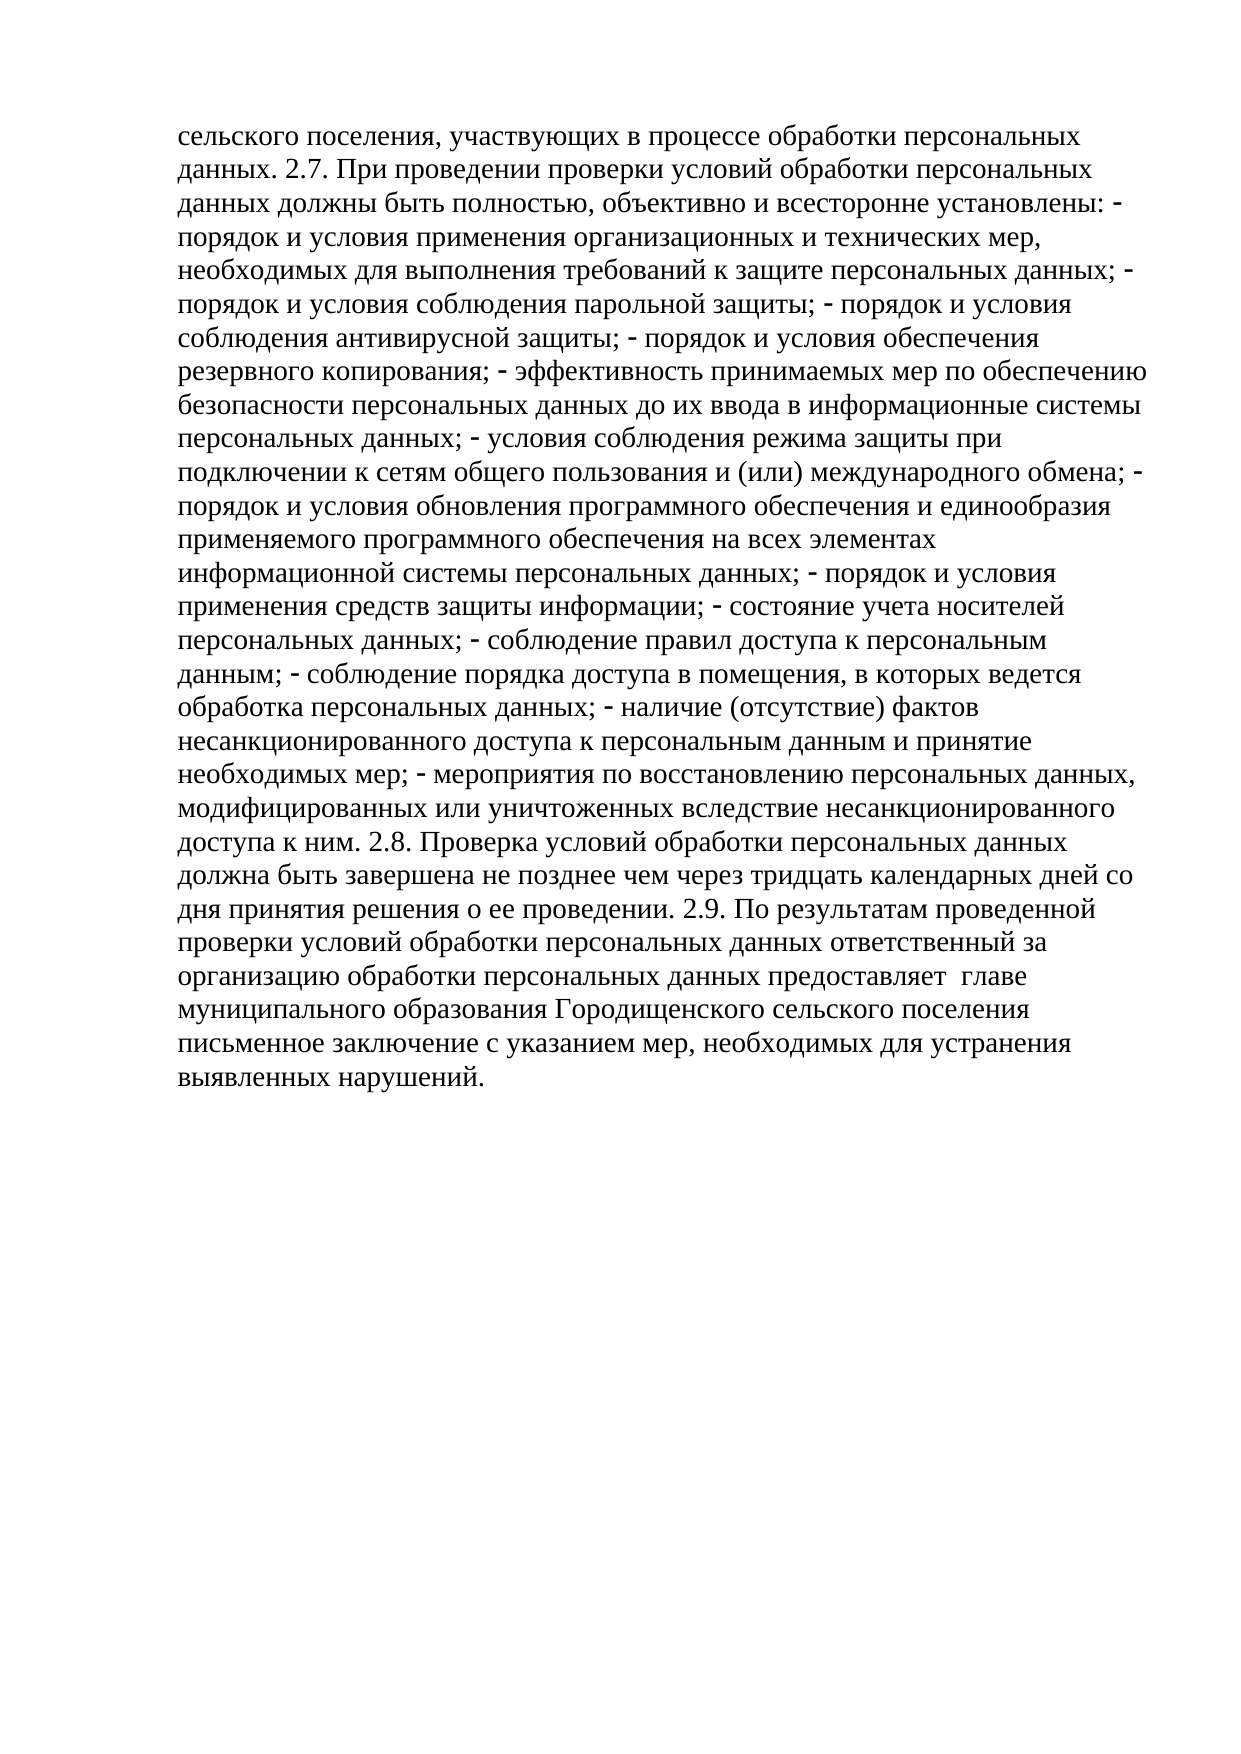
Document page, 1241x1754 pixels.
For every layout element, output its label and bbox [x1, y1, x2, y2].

text [177, 118, 1152, 1092]
